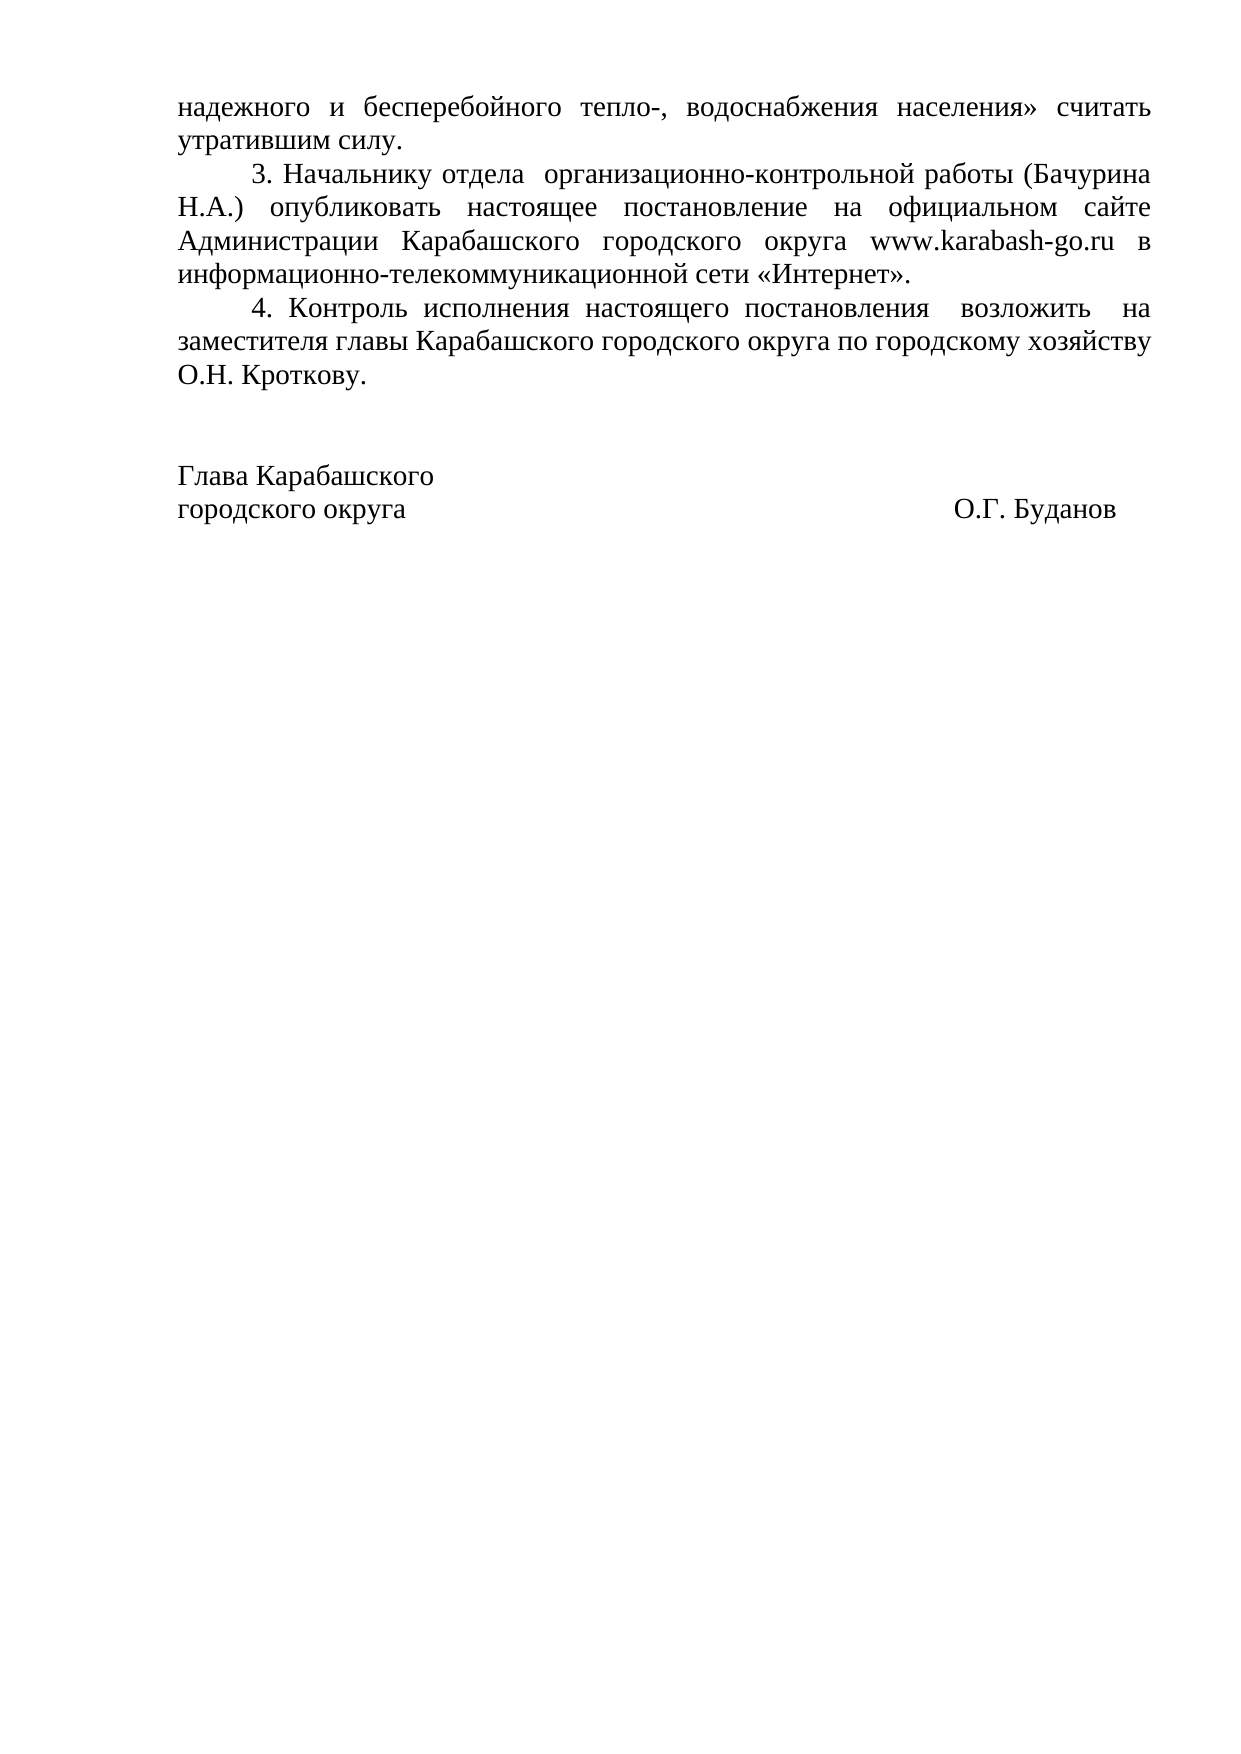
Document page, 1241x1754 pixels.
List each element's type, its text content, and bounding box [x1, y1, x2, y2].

text Глава Карабашского [177, 458, 1152, 491]
text 4. Контроль исполнения настоящего постановления возложить на заместителя главы Карабашского городского округа по городскому хозяйству О.Н. Кроткову. [177, 290, 1152, 391]
text городского округа О.Г. Буданов [177, 491, 1152, 525]
text 3. Начальнику отдела организационно-контрольной работы (Бачурина Н.А.) опубликовать настоящее постановление на официальном сайте Администрации Карабашского городского округа www.karabash-go.ru в информационно-телекоммуникационной сети «Интернет». [177, 156, 1152, 290]
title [177, 89, 1152, 156]
